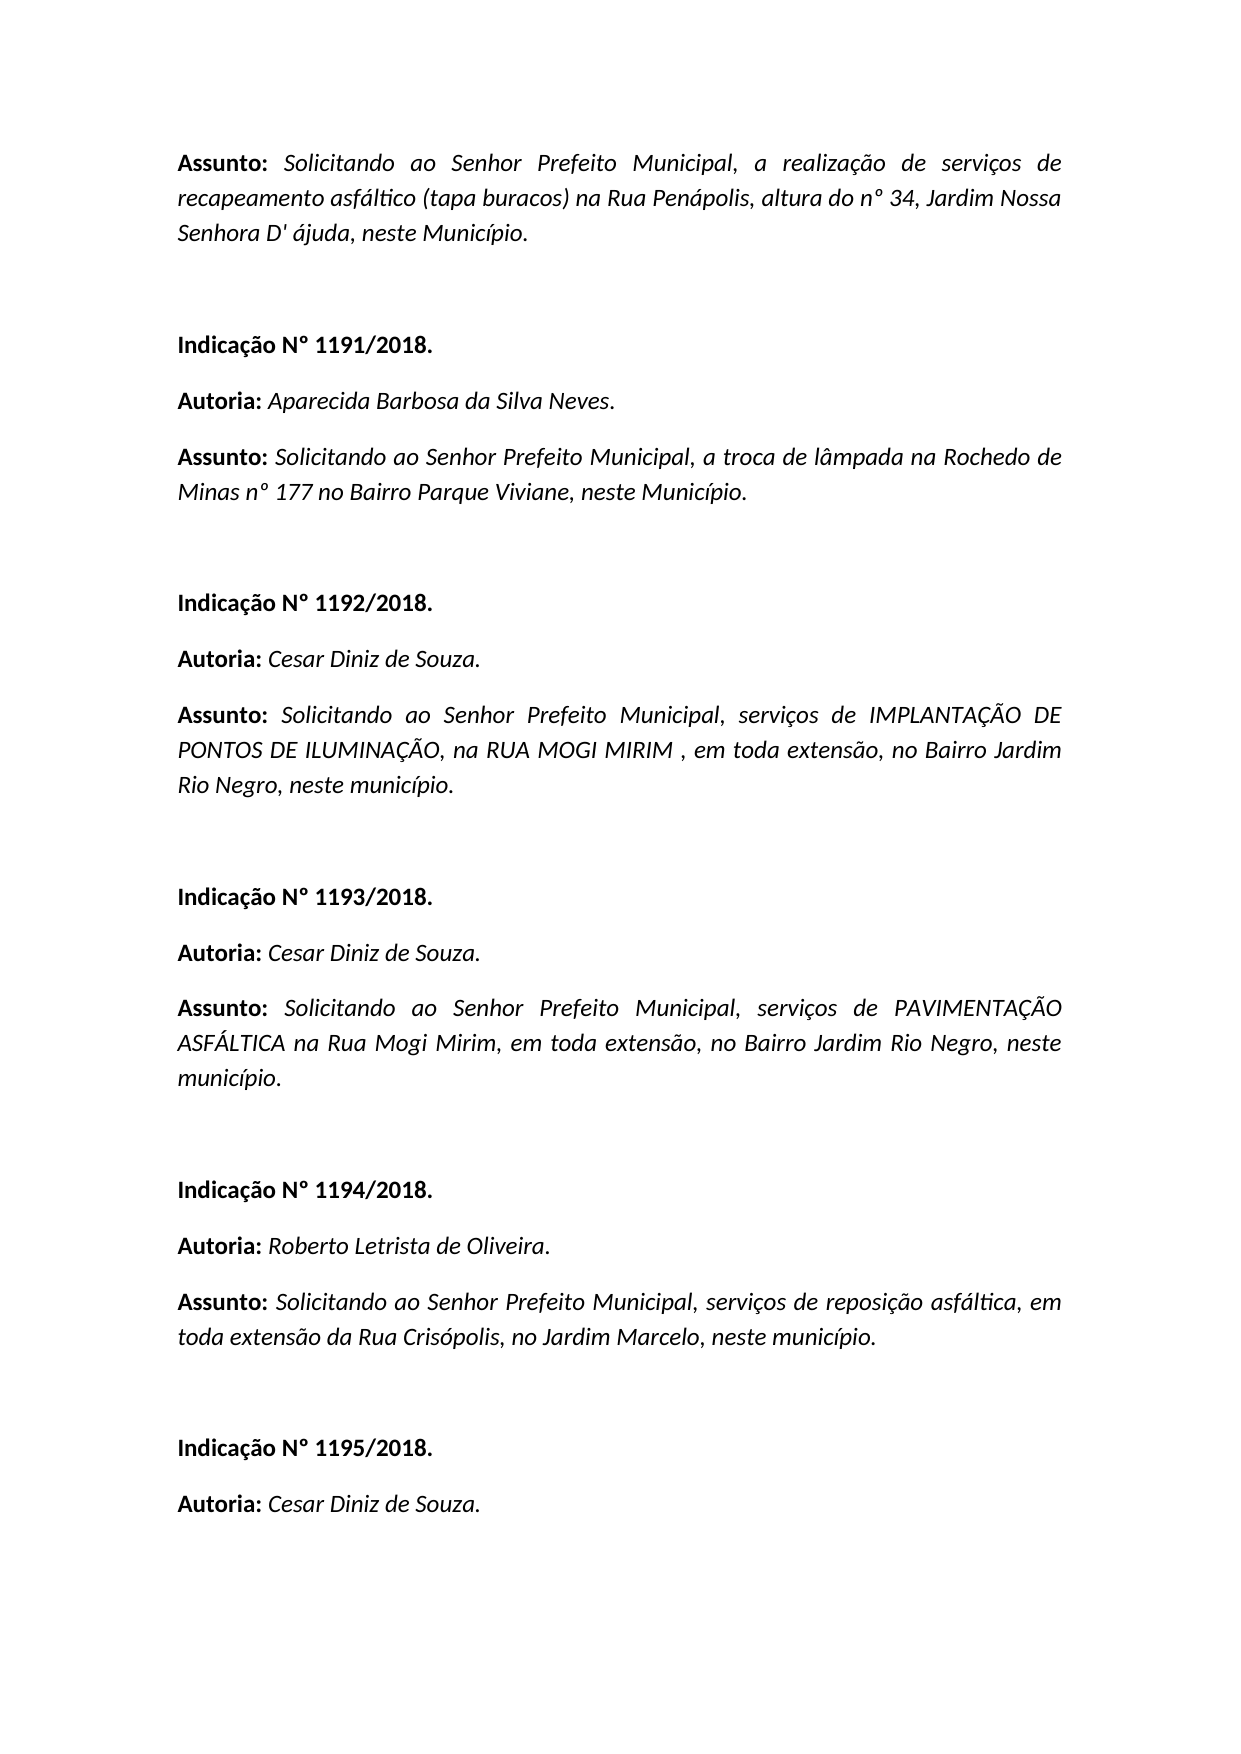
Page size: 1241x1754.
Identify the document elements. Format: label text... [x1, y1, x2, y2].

text Autoria: Cesar Diniz de Souza. [177, 1488, 1063, 1519]
text Assunto: Solicitando ao Senhor Prefeito Municipal, a realização de serviços de recapeamento asfáltico (tapa buracos) na Rua Penápolis, altura do nº 34, Jardim Nossa Senhora D' ájuda, neste Município. [177, 148, 1063, 248]
text Assunto: Solicitando ao Senhor Prefeito Municipal, a troca de lâmpada na Rochedo de Minas nº 177 no Bairro Parque Viviane, neste Município. [177, 441, 1063, 506]
text Indicação Nº 1191/2018. [177, 329, 1063, 360]
text Autoria: Cesar Diniz de Souza. [177, 643, 1063, 674]
text Indicação Nº 1195/2018. [177, 1433, 1063, 1463]
text Autoria: Aparecida Barbosa da Silva Neves. [177, 385, 1063, 416]
text Assunto: Solicitando ao Senhor Prefeito Municipal, serviços de reposição asfáltica, em toda extensão da Rua Crisópolis, no Jardim Marcelo, neste município. [177, 1286, 1063, 1351]
text Indicação Nº 1194/2018. [177, 1174, 1063, 1205]
text Indicação Nº 1193/2018. [177, 881, 1063, 911]
text Assunto: Solicitando ao Senhor Prefeito Municipal, serviços de IMPLANTAÇÃO DE PONTOS DE ILUMINAÇÃO, na RUA MOGI MIRIM , em toda extensão, no Bairro Jardim Rio Negro, neste município. [177, 699, 1063, 800]
text Indicação Nº 1192/2018. [177, 588, 1063, 618]
text Autoria: Cesar Diniz de Souza. [177, 937, 1063, 967]
text Assunto: Solicitando ao Senhor Prefeito Municipal, serviços de PAVIMENTAÇÃO ASFÁLTICA na Rua Mogi Mirim, em toda extensão, no Bairro Jardim Rio Negro, neste município. [177, 993, 1063, 1093]
text Autoria: Roberto Letrista de Oliveira. [177, 1230, 1063, 1261]
